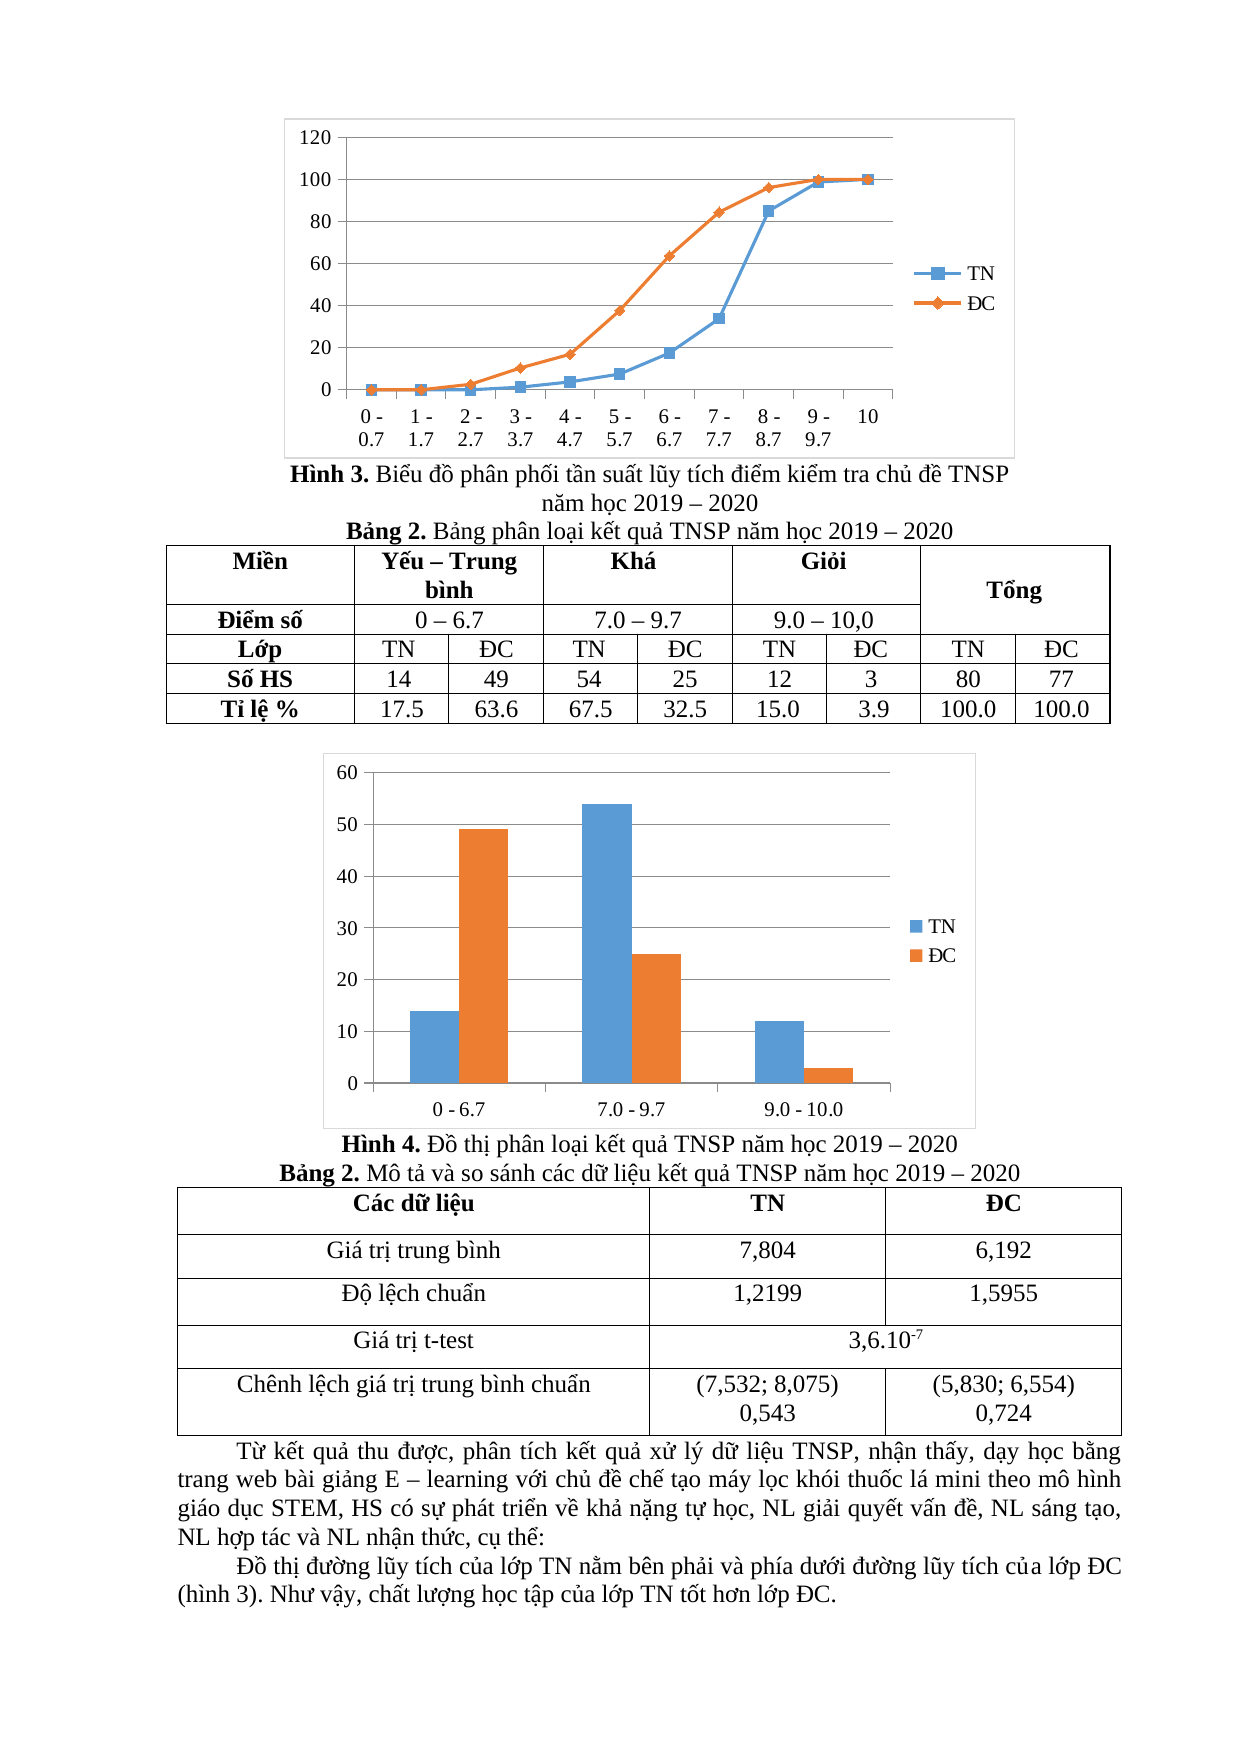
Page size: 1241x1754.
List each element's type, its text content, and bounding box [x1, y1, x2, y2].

table_cell TN [355, 635, 448, 663]
table_cell 25 [638, 664, 732, 693]
table_cell (7,532; 8,075) 0,543 [650, 1369, 885, 1435]
table_header Khá [544, 546, 732, 604]
text Bảng 2. Bảng phân loại kết quả TNSP năm học 2019 – 2020 [177, 516, 1122, 545]
table_cell 14 [355, 664, 448, 693]
table_header Yếu – Trung bình [355, 546, 543, 604]
table_header Các dữ liệu [178, 1188, 649, 1234]
text Từ kết quả thu được, phân tích kết quả xử lý dữ liệu TNSP, nhận thấy, dạy học bằng trang web bài giảng E – learning với chủ đề chế tạo máy lọc khói thuốc lá mini theo mô hình giáo dục STEM, HS có sự phát triển về khả nặng tự học, NL giải quyết vấn đề, NL sáng tạo, NL hợp tác và NL nhận thức, cụ thể: [177, 1436, 1122, 1551]
table_cell Lớp [167, 635, 354, 663]
table_cell 67.5 [544, 694, 637, 723]
table_cell 6,192 [886, 1235, 1121, 1277]
table_cell TN [921, 635, 1015, 663]
table_cell 0 – 6.7 [355, 605, 543, 633]
table_cell Giá trị trung bình [178, 1235, 649, 1277]
table_cell 17.5 [355, 694, 448, 723]
text Hình 3. Biểu đồ phân phối tần suất lũy tích điểm kiểm tra chủ đề TNSP [177, 459, 1122, 488]
table_cell 3 [827, 664, 920, 693]
table_cell ĐC [638, 635, 732, 663]
table_cell Số HS [167, 664, 354, 693]
table_header Tổng [921, 546, 1109, 633]
table_cell Chênh lệch giá trị trung bình chuẩn [178, 1369, 649, 1435]
table_cell TN [733, 635, 826, 663]
table_cell 3,6.10-7 [650, 1326, 1121, 1368]
table_cell TN [544, 635, 637, 663]
table_header Giỏi [733, 546, 920, 604]
table_cell Tỉ lệ % [167, 694, 354, 723]
table_cell 7,804 [650, 1235, 885, 1277]
table_cell 7.0 – 9.7 [544, 605, 732, 633]
table_cell 12 [733, 664, 826, 693]
text năm học 2019 – 2020 [177, 488, 1122, 516]
table_cell 9.0 – 10,0 [733, 605, 920, 633]
table_cell 77 [1016, 664, 1109, 693]
text Đồ thị đường lũy tích của lớp TN nằm bên phải và phía dưới đường lũy tích của lớp ĐC (hình 3). Như vậy, chất lượng học tập của lớp TN tốt hơn lớp ĐC. [177, 1551, 1122, 1608]
table_cell 49 [449, 664, 543, 693]
table_header Miền [167, 546, 354, 604]
table_cell 15.0 [733, 694, 826, 723]
table_cell 100.0 [1016, 694, 1109, 723]
table_cell Điểm số [167, 605, 354, 633]
table_cell (5,830; 6,554) 0,724 [886, 1369, 1121, 1435]
table_cell ĐC [1016, 635, 1109, 663]
table_cell 63.6 [449, 694, 543, 723]
table_cell 32.5 [638, 694, 732, 723]
table_cell 100.0 [921, 694, 1015, 723]
table_cell Độ lệch chuẩn [178, 1279, 649, 1324]
table_cell 1,5955 [886, 1279, 1121, 1324]
table_header TN [650, 1188, 885, 1234]
table_header ĐC [886, 1188, 1121, 1234]
table_cell ĐC [449, 635, 543, 663]
text Bảng 2. Mô tả và so sánh các dữ liệu kết quả TNSP năm học 2019 – 2020 [177, 1158, 1122, 1187]
table_cell Giá trị t-test [178, 1326, 649, 1368]
table_cell ĐC [827, 635, 920, 663]
table_cell 1,2199 [650, 1279, 885, 1324]
table_cell 80 [921, 664, 1015, 693]
text Hình 4. Đồ thị phân loại kết quả TNSP năm học 2019 – 2020 [177, 1129, 1122, 1158]
table_cell 3.9 [827, 694, 920, 723]
table_cell 54 [544, 664, 637, 693]
